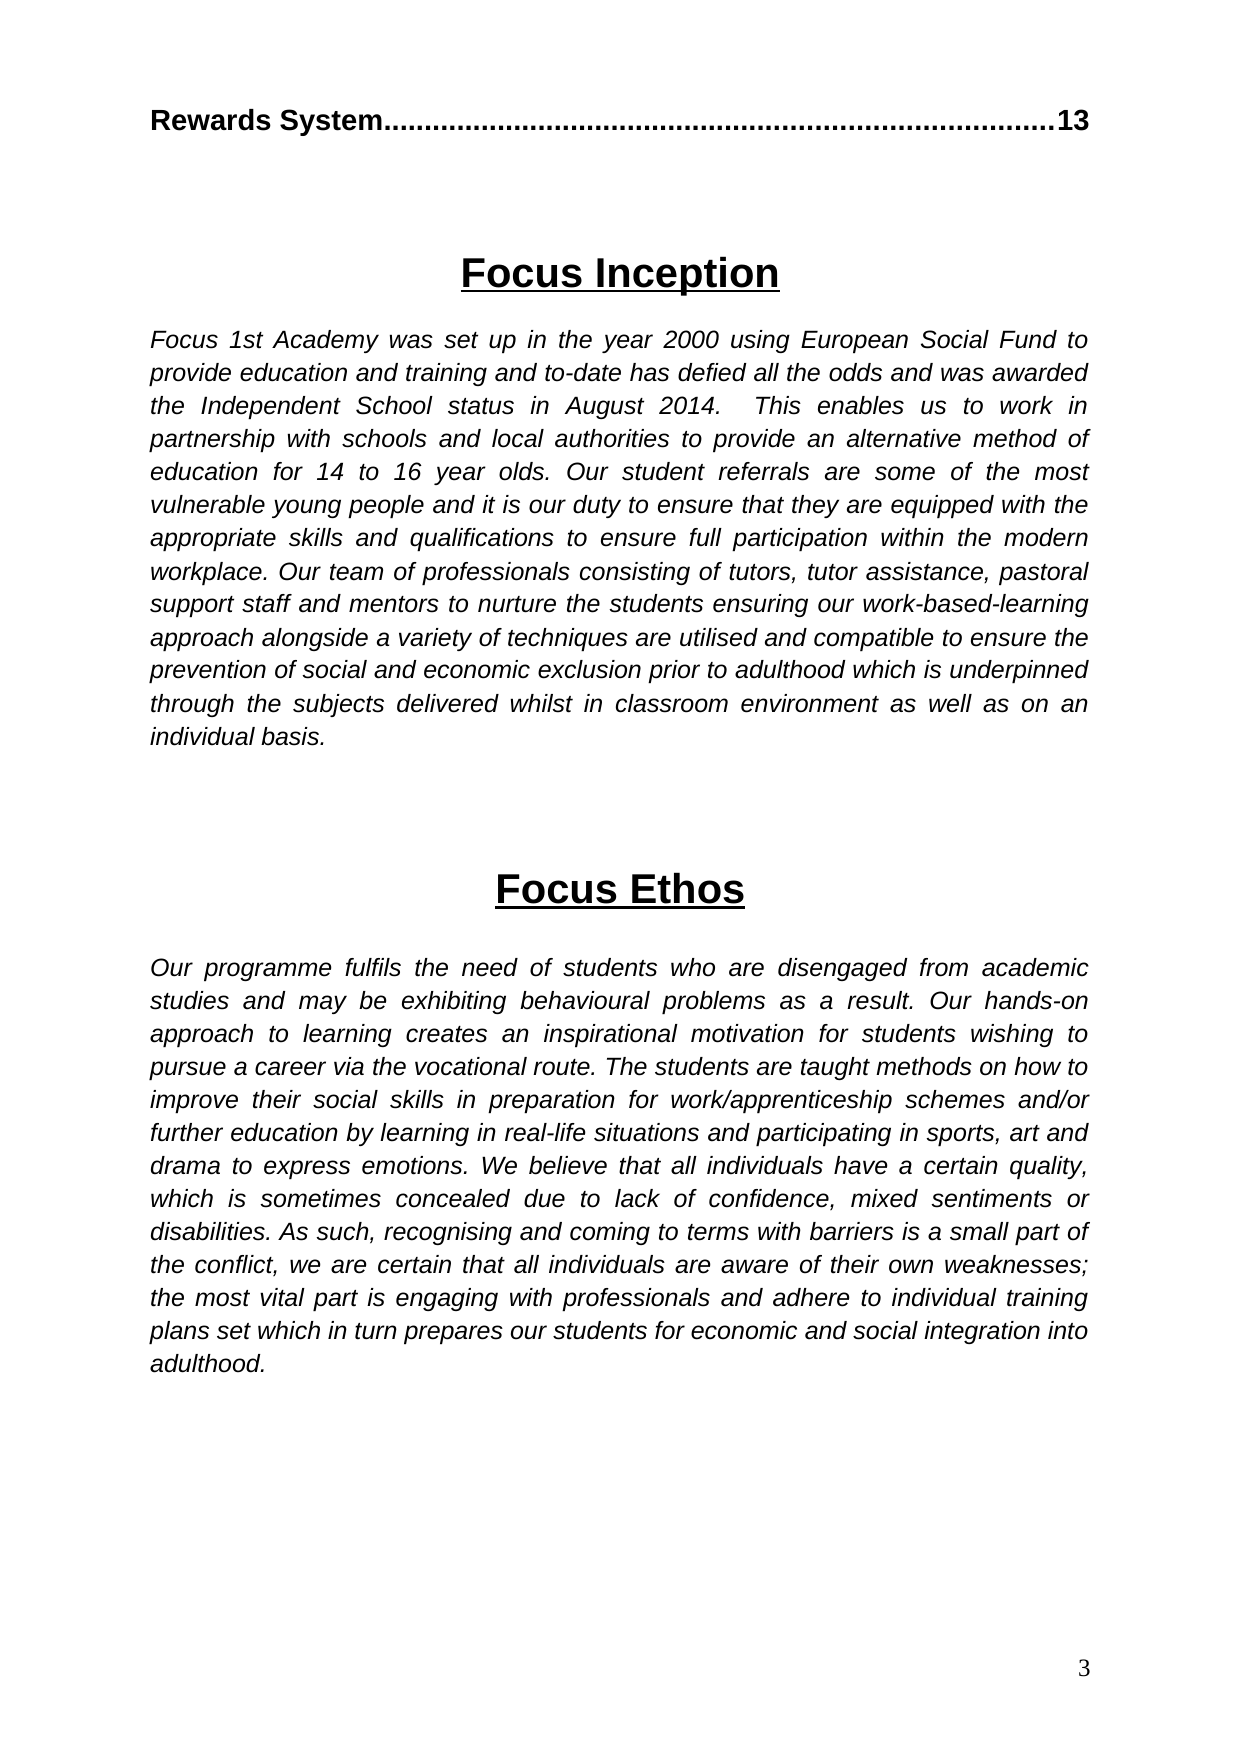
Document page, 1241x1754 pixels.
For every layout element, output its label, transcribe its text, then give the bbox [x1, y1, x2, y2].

text Focus 1st Academy was set up in the year 2000 using European Social Fund to provide education and training and to-date has defied all the odds and was awarded the status in August 2014. This enables us to work in partnership with schools and local authorities to provide an alternative method of education for 14 to 16 year olds. Our student referrals are some of the most vulnerable young people and it is our duty to ensure that they are equipped with the appropriate skills and qualifications to ensure full participation within the modern workplace. Our team of professionals consisting of tutors, tutor assistance, pastoral support staff and mentors to nurture the students ensuring our work-based-learning approach alongside a variety of techniques are utilised and compatible to ensure the prevention of social and economic exclusion prior to adulthood which is underpinned through the subjects delivered whilst in classroom environment as well as on an individual basis. [150, 325, 1090, 750]
subtitle Focus Inception [150, 249, 1090, 297]
text Our programme fulfils the need of students who are disengaged from academic studies and may be exhibiting behavioural problems as a result. Our hands-on approach to learning creates an inspirational motivation for students wishing to pursue a career via the vocational route. The students are taught methods on how to improve their social skills in preparation for work/apprenticeship schemes and/or further education by learning in real-life situations and participating in sports, art and drama to express emotions. We believe that all individuals have a certain quality, which is sometimes concealed due to lack of confidence, mixed sentiments or disabilities. As such, recognising and coming to terms with barriers is a small part of the conflict, we are certain that all individuals are aware of their own weaknesses; the most vital part is engaging with professionals and adhere to individual training plans set which in turn prepares our students for economic and social integration into adulthood. [150, 953, 1090, 1378]
subtitle Focus Ethos [150, 865, 1090, 913]
